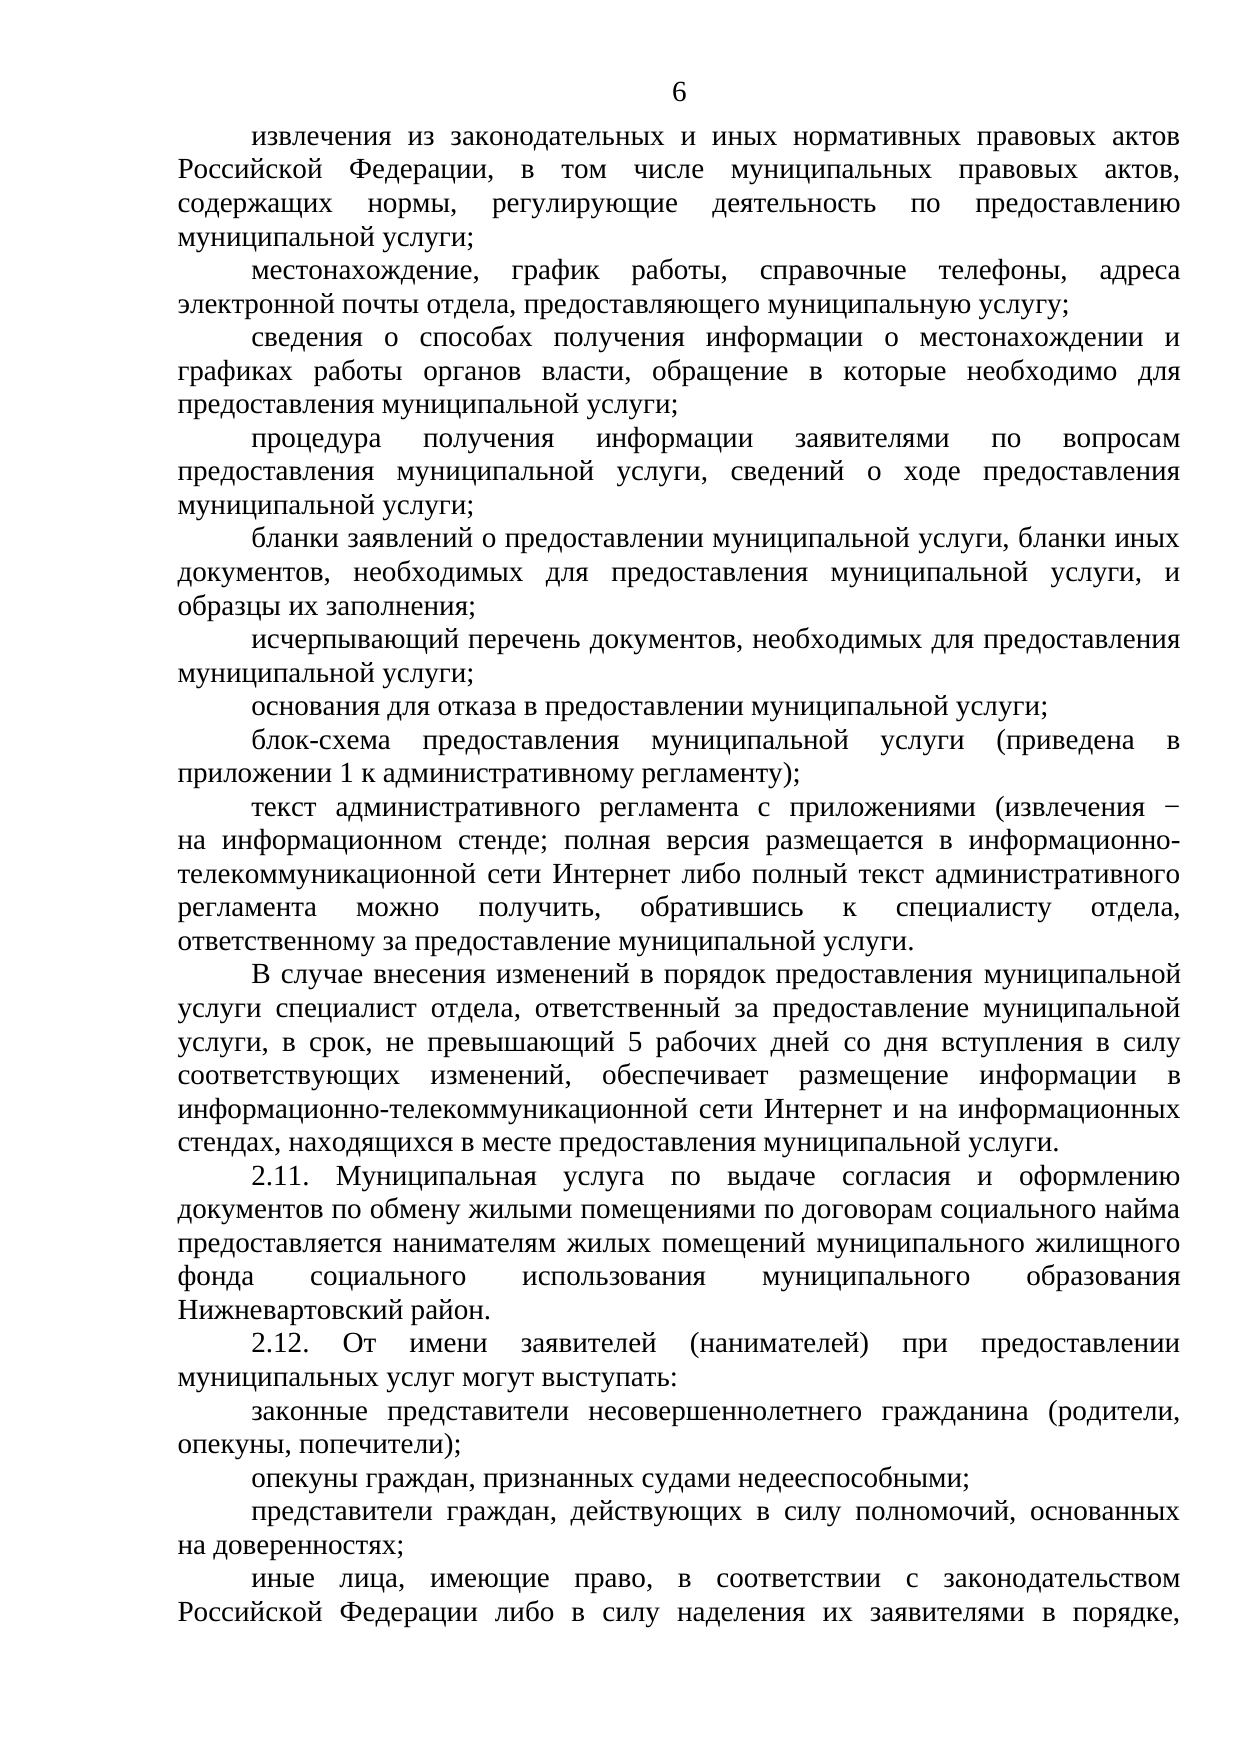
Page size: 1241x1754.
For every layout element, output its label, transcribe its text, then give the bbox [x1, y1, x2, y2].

text опекуны граждан, признанных судами недееспособными; [177, 1460, 1181, 1493]
text процедура получения информации заявителями по вопросам предоставления муниципальной услуги, сведений о ходе предоставления муниципальной услуги; [177, 420, 1181, 521]
text представители граждан, действующих в силу полномочий, основанных на доверенностях; [177, 1493, 1181, 1560]
text местонахождение, график работы, справочные телефоны, адреса электронной почты отдела, предоставляющего муниципальную услугу; [177, 252, 1181, 319]
text основания для отказа в предоставлении муниципальной услуги; [177, 688, 1181, 722]
text 2.11. Муниципальная услуга по выдаче согласия и оформлению документов по обмену жилыми помещениями по договорам социального найма предоставляется нанимателям жилых помещений муниципального жилищного фонда социального использования муниципального образования Нижневартовский район. [177, 1158, 1181, 1326]
text законные представители несовершеннолетнего гражданина (родители, опекуны, попечители); [177, 1393, 1181, 1460]
text сведения о способах получения информации о местонахождении и графиках работы органов власти, обращение в которые необходимо для предоставления муниципальной услуги; [177, 319, 1181, 420]
text извлечения из законодательных и иных нормативных правовых актов Российской Федерации, в том числе муниципальных правовых актов, содержащих нормы, регулирующие деятельность по предоставлению муниципальной услуги; [177, 118, 1181, 252]
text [177, 1560, 1181, 1627]
text 2.12. От имени заявителей (нанимателей) при предоставлении муниципальных услуг могут выступать: [177, 1326, 1181, 1393]
text бланки заявлений о предоставлении муниципальной услуги, бланки иных документов, необходимых для предоставления муниципальной услуги, и образцы их заполнения; [177, 521, 1181, 621]
text текст административного регламента с приложениями (извлечения − на информационном стенде; полная версия размещается в информационно-телекоммуникационной сети Интернет либо полный текст административного регламента можно получить, обратившись к специалисту отдела, ответственному за предоставление муниципальной услуги. [177, 789, 1181, 957]
text блок-схема предоставления муниципальной услуги (приведена в приложении 1 к административному регламенту); [177, 722, 1181, 789]
text В случае внесения изменений в порядок предоставления муниципальной услуги специалист отдела, ответственный за предоставление муниципальной услуги, в срок, не превышающий 5 рабочих дней со дня вступления в силу соответствующих изменений, обеспечивает размещение информации в информационно-телекоммуникационной сети Интернет и на информационных стендах, находящихся в месте предоставления муниципальной услуги. [177, 957, 1181, 1158]
text исчерпывающий перечень документов, необходимых для предоставления муниципальной услуги; [177, 621, 1181, 688]
